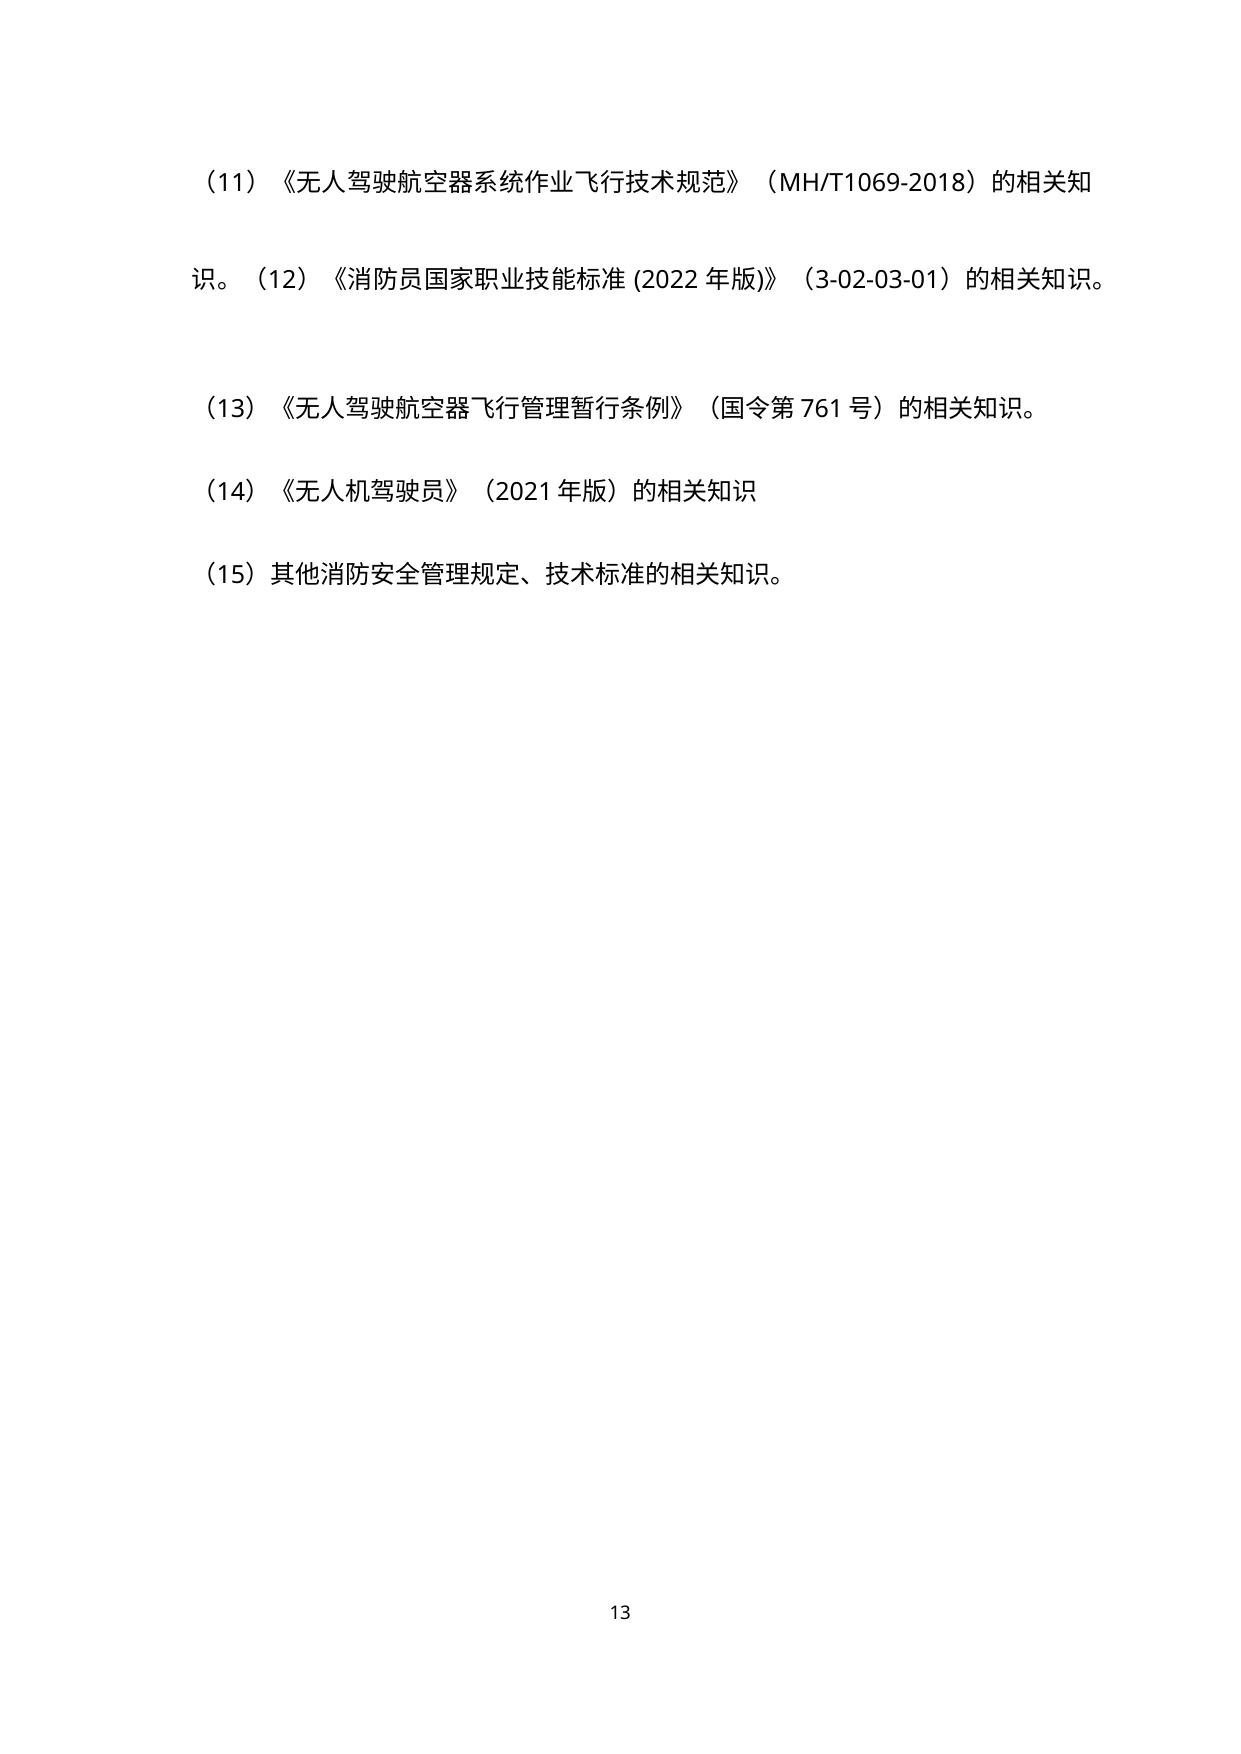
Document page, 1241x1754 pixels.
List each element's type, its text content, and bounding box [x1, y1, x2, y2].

text （13）《无人驾驶航空器飞行管理暂行条例》（国令第761号）的相关知识。 [191, 374, 1092, 439]
text （11）《无人驾驶航空器系统作业飞行技术规范》（MH/T1069-2018）的相关知识。（12）《消防员国家职业技能标准 (2022 年版)》（3-02-03-01）的相关知识。 [191, 148, 1092, 359]
text （14）《无人机驾驶员》（2021年版）的相关知识 [191, 457, 1092, 522]
text （15）其他消防安全管理规定、技术标准的相关知识。 [191, 540, 1092, 605]
